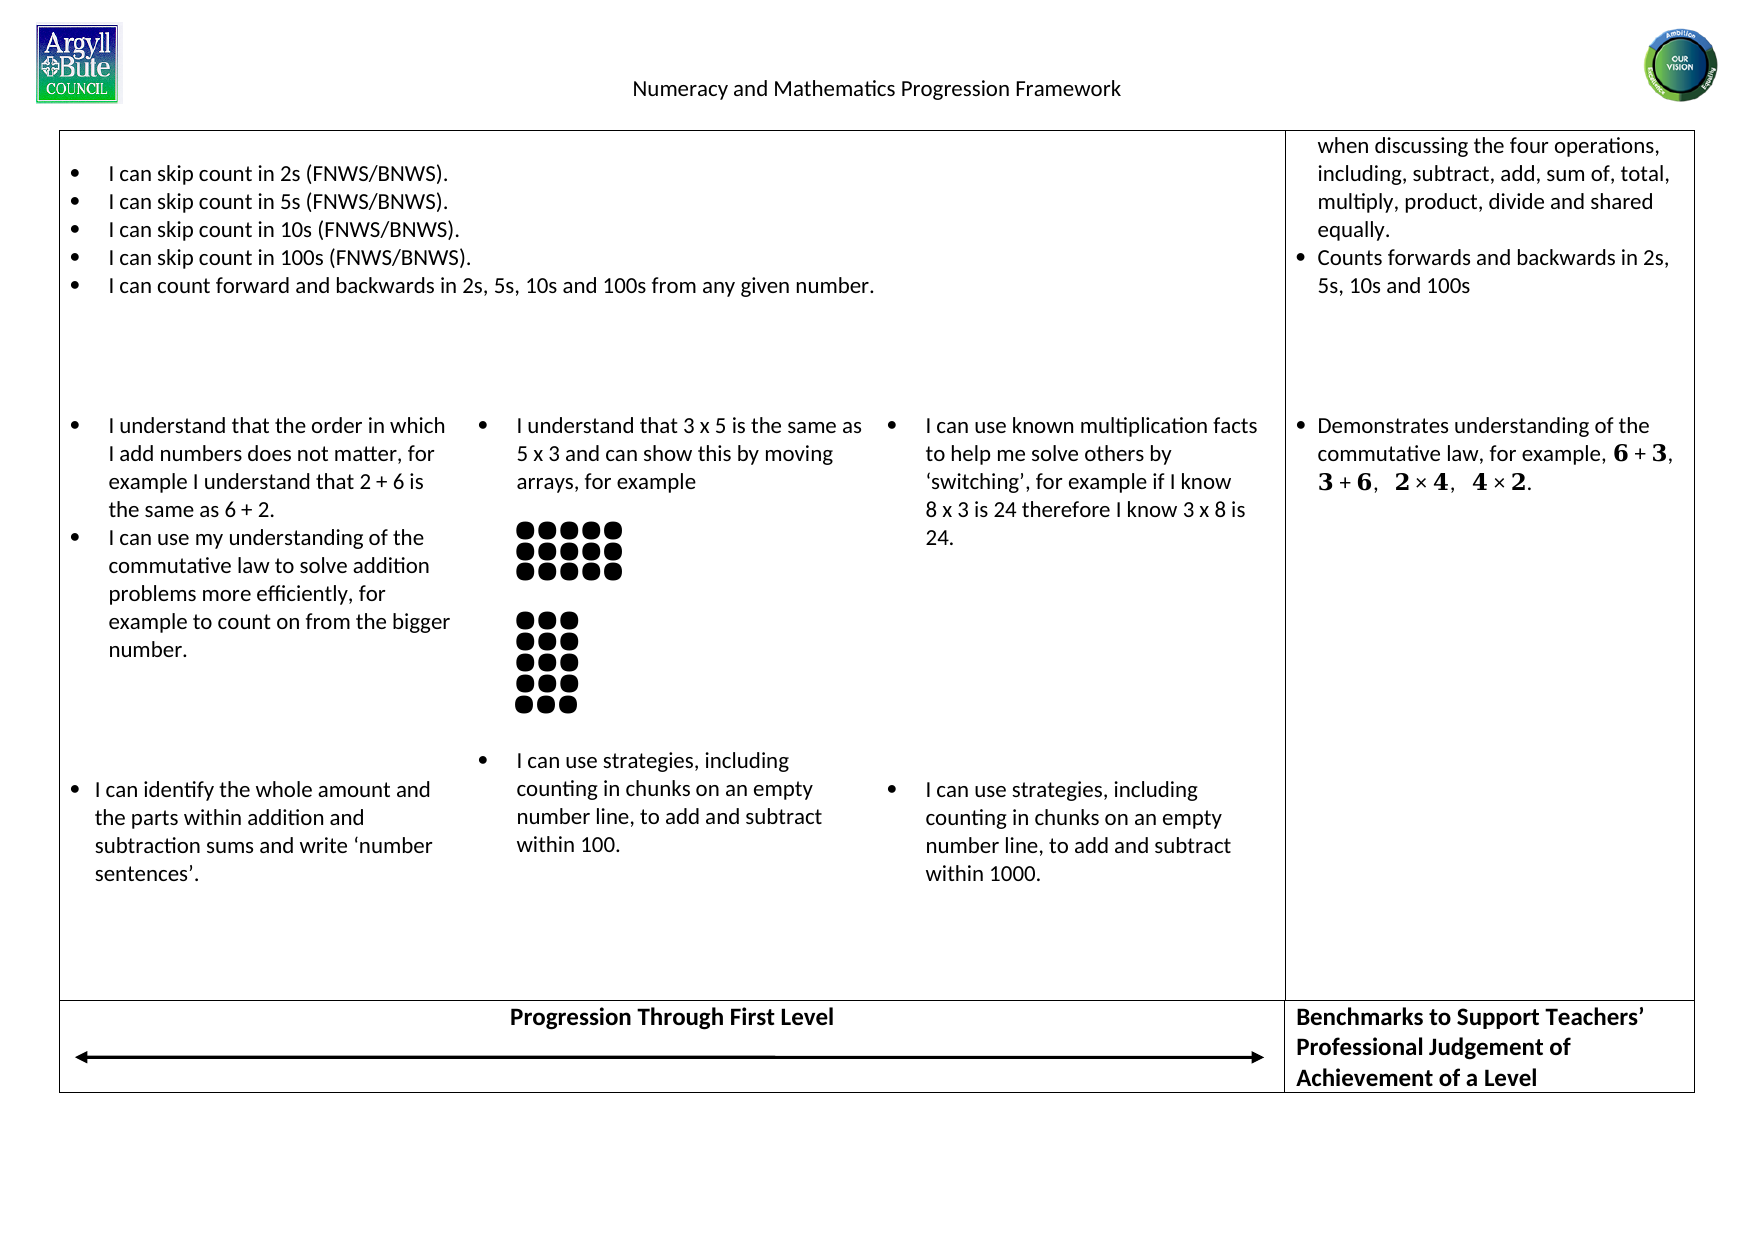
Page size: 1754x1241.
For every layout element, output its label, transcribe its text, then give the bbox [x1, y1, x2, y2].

table_cell I can use known multiplication facts to help me solve others by ‘switching’, for example if I know 8 x 3 is 24 therefore I know 3 x 8 is 24. I can use strategies, including counting in chunks on an empty number line, to add and subtract within 1000. [877, 383, 1285, 999]
table_cell I understand that the order in which I add numbers does not matter, for example I understand that 2 + 6 is the same as 6 + 2. I can use my understanding of the commutative law to solve addition problems more efficiently, for example to count on from the bigger number. I can identify the whole amount and the parts within addition and subtraction sums and write ‘number sentences’. [60, 383, 467, 999]
table_header Benchmarks to Support Teachers’ Professional Judgement of Achievement of a Level [1285, 1001, 1694, 1092]
table_cell Demonstrates understanding of the commutative law, for example, 𝟔 + 𝟑, 𝟑 + 𝟔, 𝟐 × 𝟒, 𝟒 × 𝟐. [1286, 383, 1694, 999]
table_header Progression Through First Level [60, 1001, 1284, 1092]
table_cell I understand that 3 x 5 is the same as 5 x 3 and can show this by moving arrays, for example I can use strategies, including counting in chunks on an empty number line, to add and subtract within 100. [468, 383, 876, 999]
picture [1634, 24, 1727, 106]
